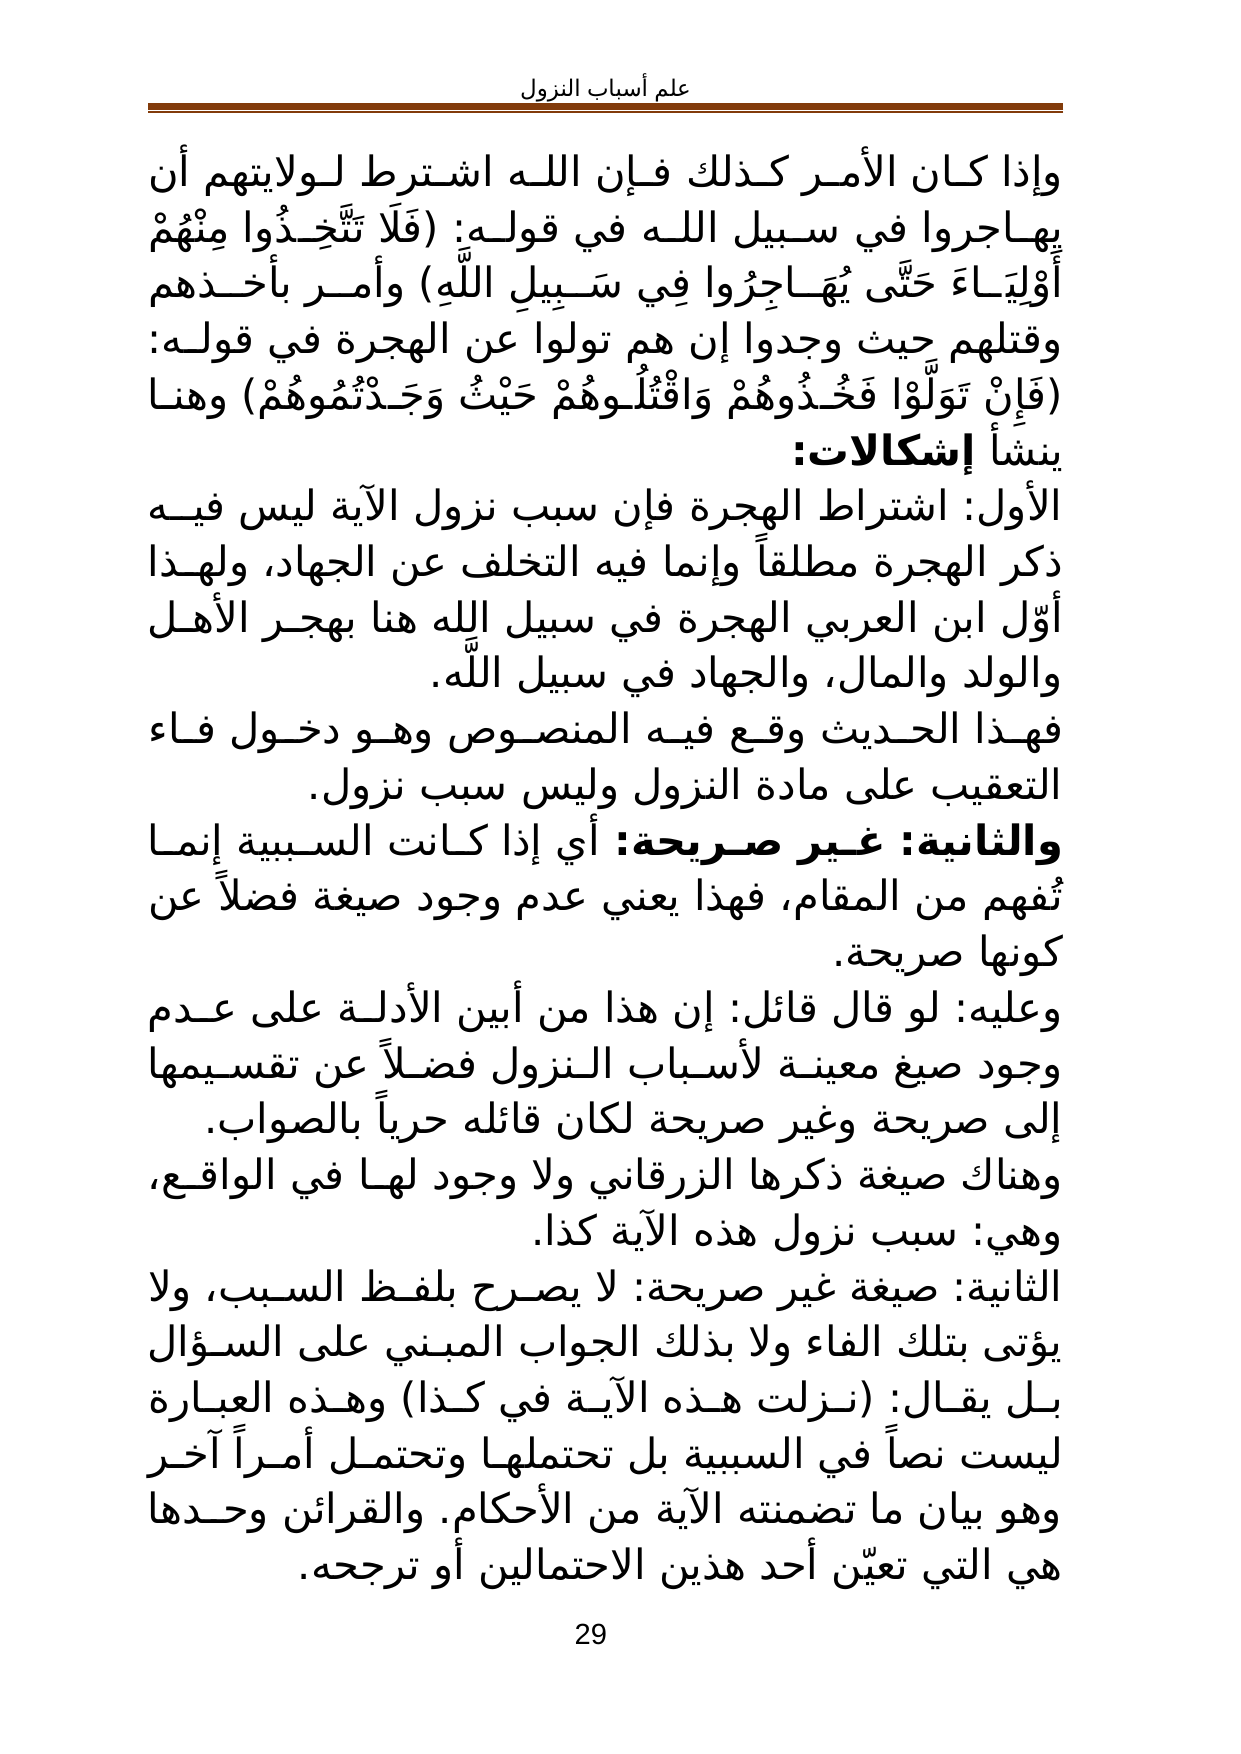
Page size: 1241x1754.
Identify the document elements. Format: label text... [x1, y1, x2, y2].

text الثانية: صيغة غير صريحة: لا يصرح بلفظ السبب، ولا يؤتى بتلك الفاء ولا بذلك الجواب المبني على السؤال بل يقال: (نزلت هذه الآية في كذا) وهذه العبارة ليست نصاً في السببية بل تحتملها وتحتمل أمراً آخر وهو بيان ما تضمنته الآية من الأحكام. والقرائن وحدها هي التي تعيّن أحد هذين الاحتمالين أو ترجحه. [148, 1262, 1063, 1589]
text والثانية: غير صريحة: أي إذا كانت السببية إنما تُفهم من المقام، فهذا يعني عدم وجود صيغة فضلاً عن كونها صريحة. [148, 816, 1063, 976]
text وإذا كان الأمر كذلك فإن الله اشترط لولايتهم أن يهاجروا في سبيل الله في قوله: (فَلَا تَتَّخِذُوا مِنْهُمْ أَوْلِيَاءَ حَتَّى يُهَاجِرُوا فِي سَبِيلِ اللَّهِ) وأمر بأخذهم وقتلهم حيث وجدوا إن هم تولوا عن الهجرة في قوله: (فَإِنْ تَوَلَّوْا فَخُذُوهُمْ وَاقْتُلُوهُمْ حَيْثُ وَجَدْتُمُوهُمْ) وهنا ينشأ إشكالات: [148, 148, 1063, 475]
text وهناك صيغة ذكرها الزرقاني ولا وجود لها في الواقع، وهي: سبب نزول هذه الآية كذا. [148, 1151, 1063, 1255]
text الأول: اشتراط الهجرة فإن سبب نزول الآية ليس فيه ذكر الهجرة مطلقاً وإنما فيه التخلف عن الجهاد، ولهذا أوّل ابن العربي الهجرة في سبيل الله هنا بهجر الأهل والولد والمال، والجهاد في سبيل اللَّه. [148, 482, 1063, 698]
text فهذا الحديث وقع فيه المنصوص وهو دخول فاء التعقيب على مادة النزول وليس سبب نزول. [148, 705, 1063, 809]
text وعليه: لو قال قائل: إن هذا من أبين الأدلة على عدم وجود صيغ معينة لأسباب النزول فضلاً عن تقسيمها إلى صريحة وغير صريحة لكان قائله حرياً بالصواب. [148, 984, 1063, 1144]
